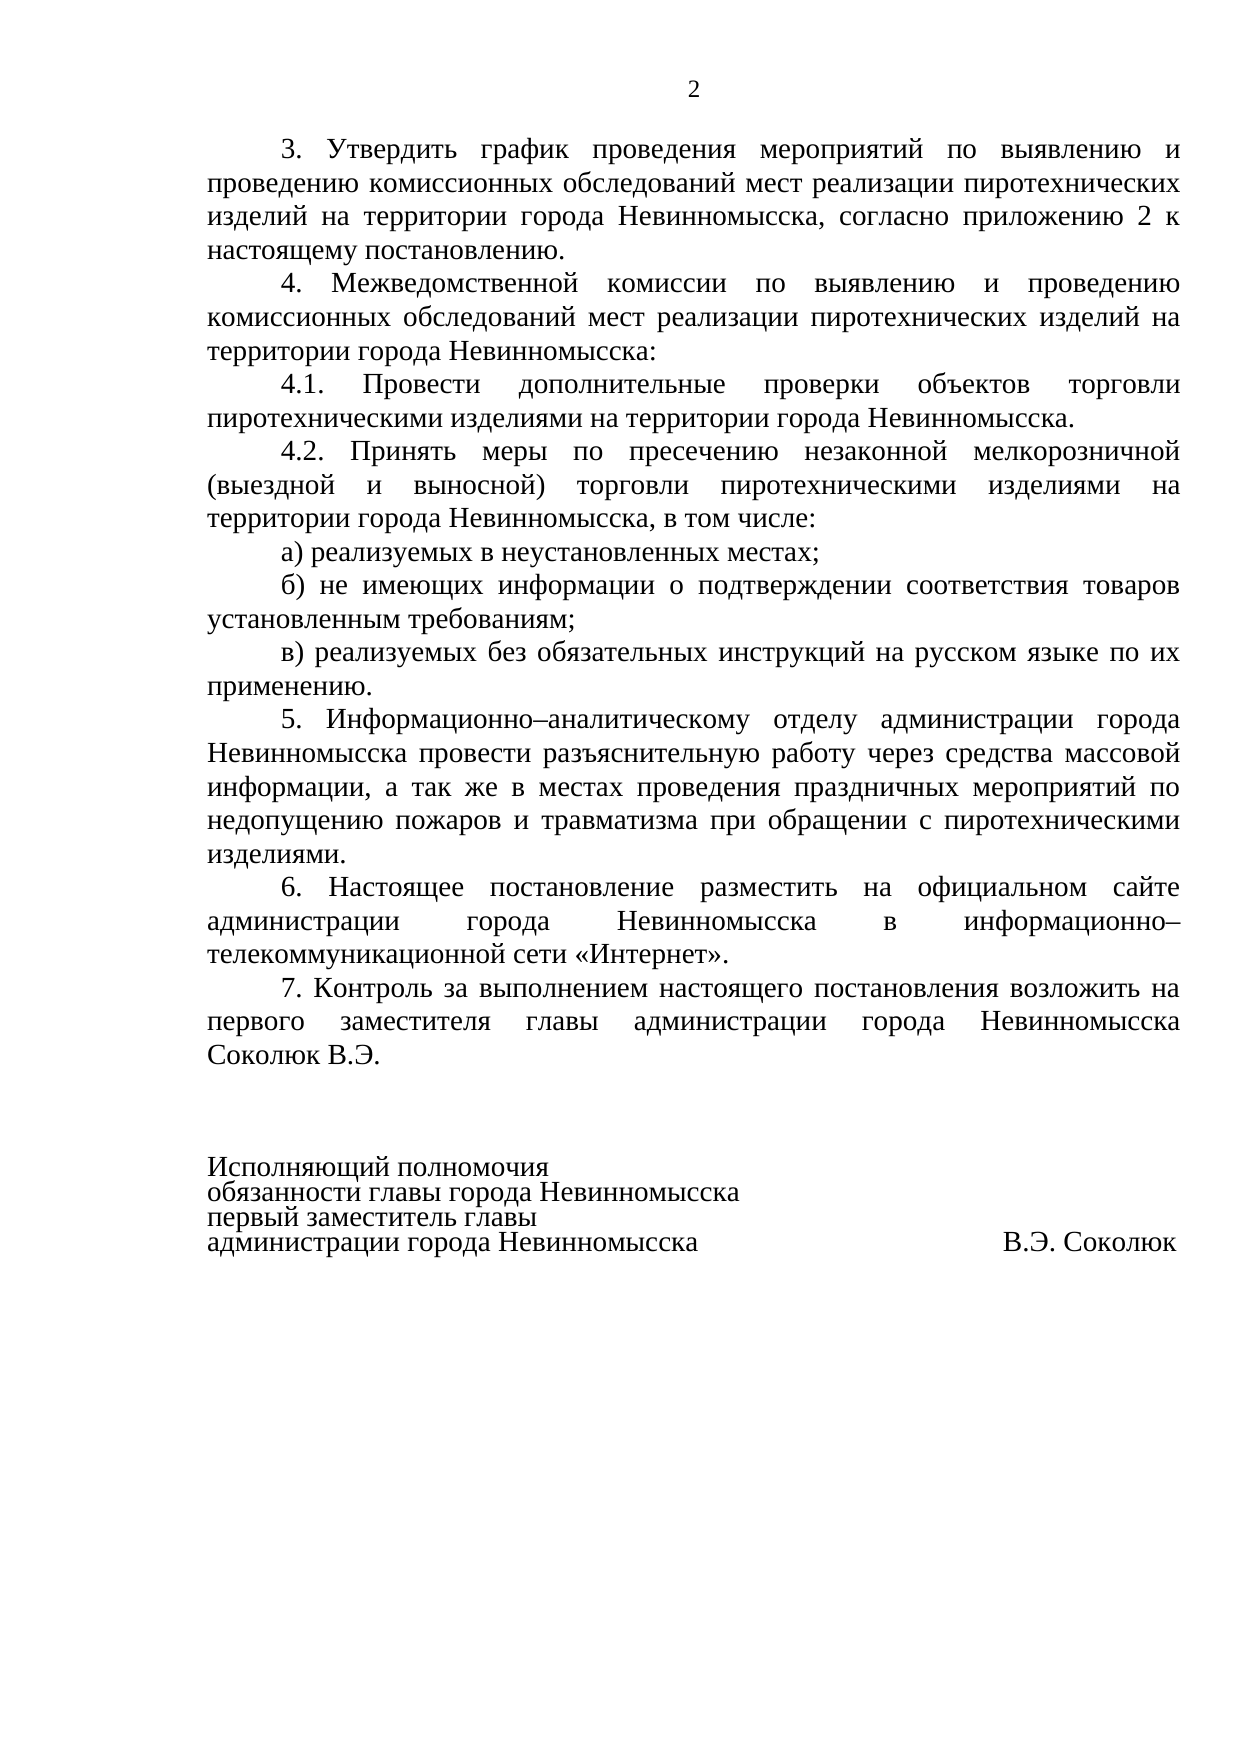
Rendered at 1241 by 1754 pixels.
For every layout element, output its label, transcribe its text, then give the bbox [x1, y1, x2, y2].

text обязанности главы города Невинномысска [207, 1182, 1181, 1207]
text 3. Утвердить график проведения мероприятий по выявлению и проведению комиссионных обследований мест реализации пиротехнических изделий на территории города Невинномысска, согласно приложению 2 к настоящему постановлению. [207, 131, 1181, 266]
text 4.1. Провести дополнительные проверки объектов торговли пиротехническими изделиями на территории города Невинномысска. [207, 366, 1181, 433]
text в) реализуемых без обязательных инструкций на русском языке по их применению. [207, 634, 1181, 702]
text 4. Межведомственной комиссии по выявлению и проведению комиссионных обследований мест реализации пиротехнических изделий на территории города Невинномысска: [207, 266, 1181, 366]
text 4.2. Принять меры по пресечению незаконной мелкорозничной (выездной и выносной) торговли пиротехническими изделиями на территории города Невинномысска, в том числе: [207, 433, 1181, 534]
text администрации города Невинномысска В.Э. Соколюк [207, 1232, 1181, 1257]
text 7. Контроль за выполнением настоящего постановления возложить на первого заместителя главы администрации города Невинномысска Соколюк В.Э. [207, 970, 1181, 1071]
text Исполняющий полномочия [207, 1157, 1181, 1182]
text первый заместитель главы [207, 1207, 1181, 1232]
text б) не имеющих информации о подтверждении соответствия товаров установленным требованиям; [207, 567, 1181, 634]
text 5. Информационно–аналитическому отделу администрации города Невинномысска провести разъяснительную работу через средства массовой информации, а так же в местах проведения праздничных мероприятий по недопущению пожаров и травматизма при обращении с пиротехническими изделиями. [207, 702, 1181, 869]
text 6. Настоящее постановление разместить на официальном сайте администрации города Невинномысска в информационно–телекоммуникационной сети «Интернет». [207, 869, 1181, 970]
text а) реализуемых в неустановленных местах; [207, 534, 1181, 567]
